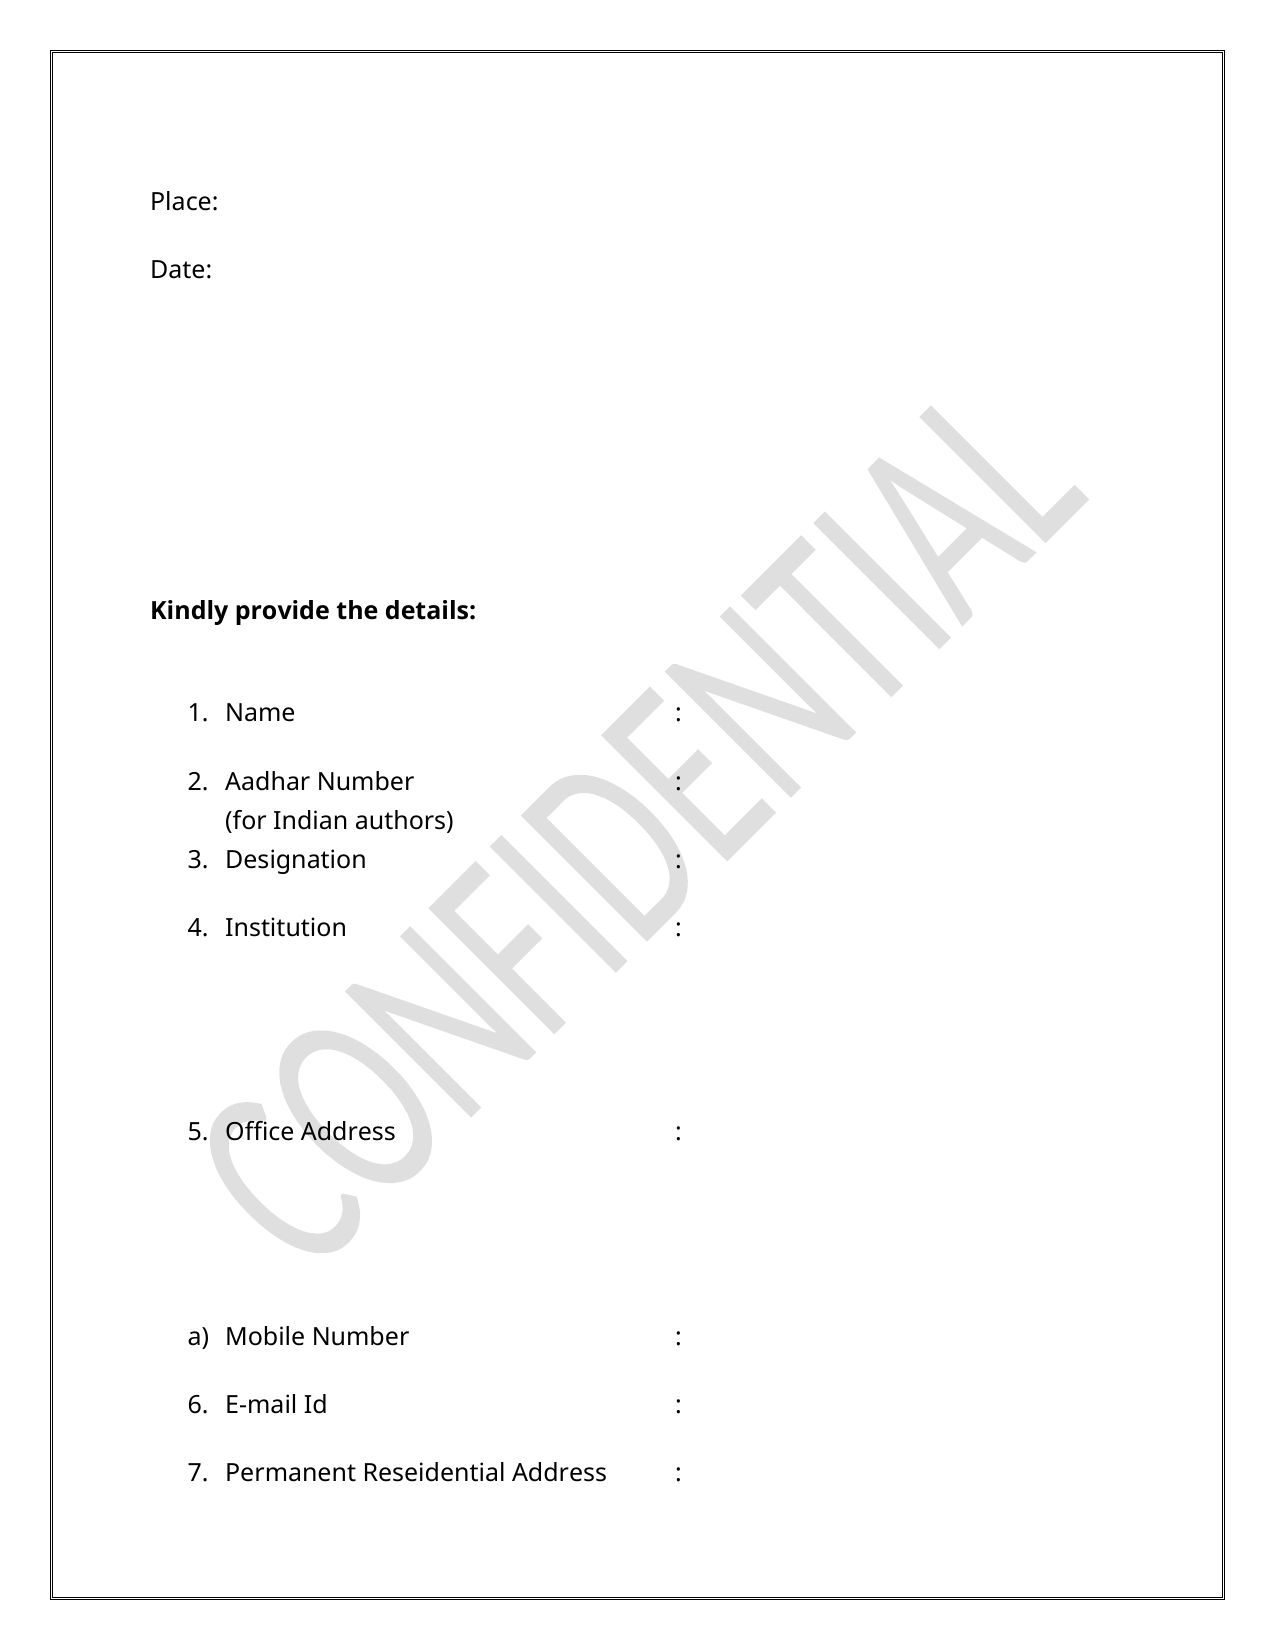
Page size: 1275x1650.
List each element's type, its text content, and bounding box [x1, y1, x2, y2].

list Designation : [187, 841, 1125, 876]
text (for Indian authors) [225, 802, 1125, 836]
text Place: [150, 184, 1125, 218]
list Aadhar Number : [187, 763, 1125, 797]
list Institution : [187, 909, 1125, 944]
text Date: [150, 252, 1125, 286]
list Permanent Reseidential Address : [187, 1454, 1125, 1489]
text Kindly provide the details: [150, 593, 1125, 627]
list Name : [187, 695, 1125, 729]
list Mobile Number : [187, 1318, 1125, 1352]
list E-mail Id : [187, 1386, 1125, 1421]
list Office Address : [187, 1114, 1125, 1148]
